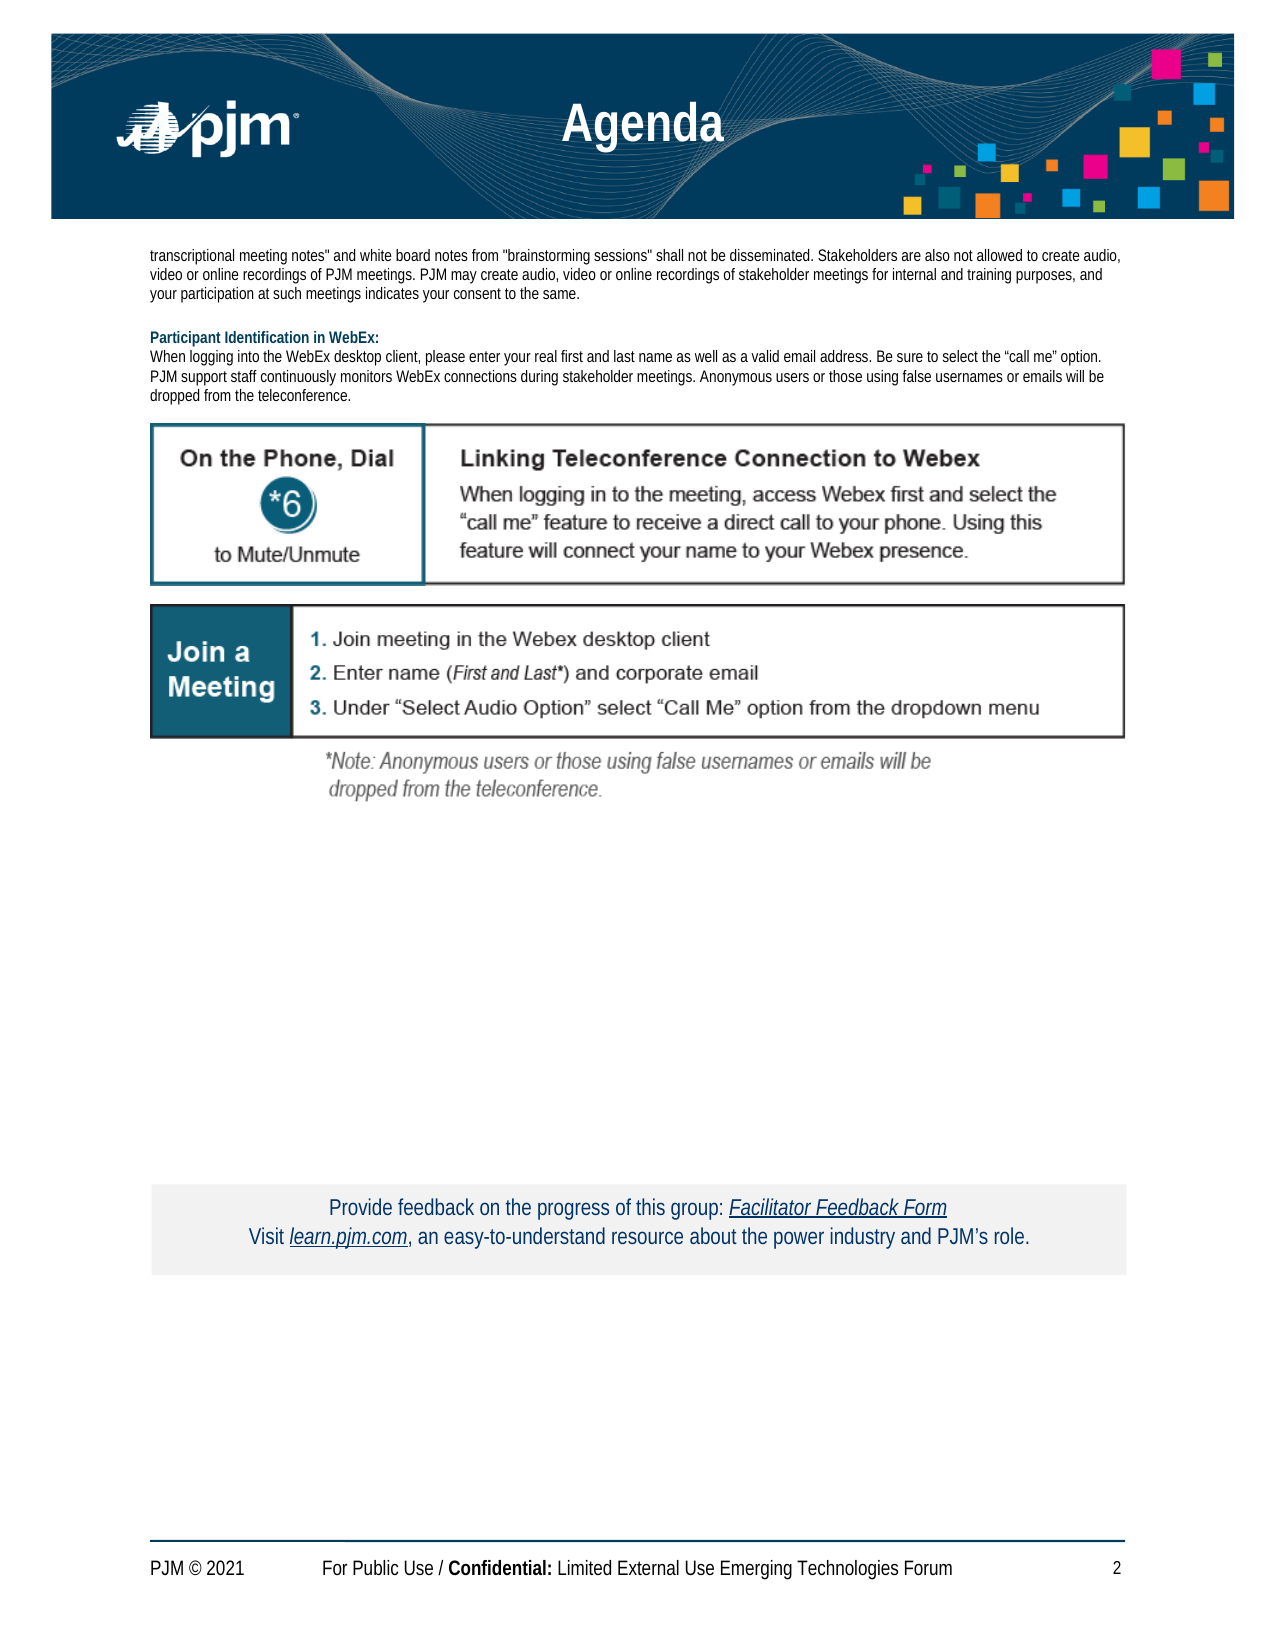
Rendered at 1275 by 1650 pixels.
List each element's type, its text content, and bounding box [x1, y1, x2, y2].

picture [150, 423, 1125, 586]
text When logging into the WebEx desktop client, please enter your real first and last name as well as a valid email address. Be sure to select the “call me” option. [150, 347, 1125, 366]
text PJM support staff continuously monitors WebEx connections during stakeholder meetings. Anonymous users or those using false usernames or emails will be dropped from the teleconference. [150, 366, 1125, 405]
picture [51, 32, 1235, 219]
picture [150, 604, 1125, 805]
subtitle Participant Identification in WebEx: [150, 328, 1125, 347]
